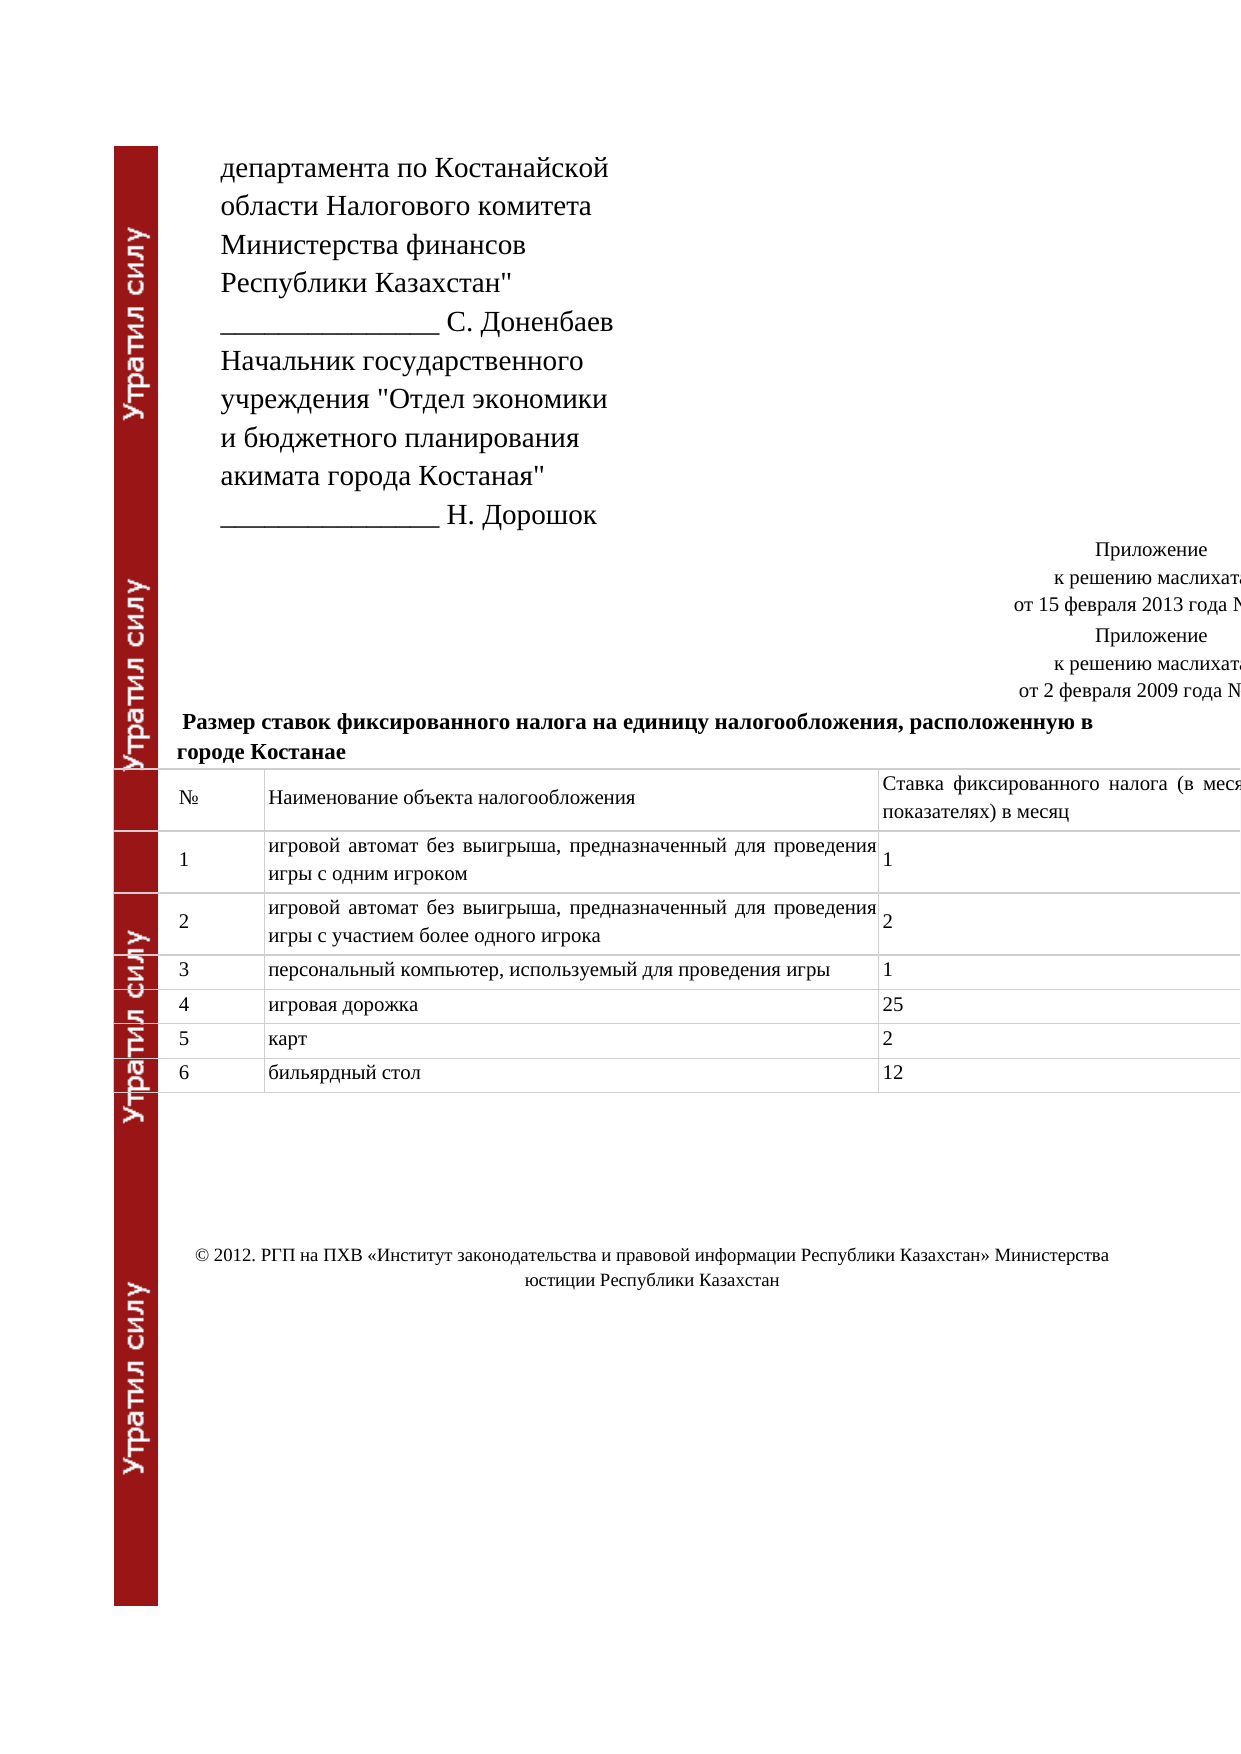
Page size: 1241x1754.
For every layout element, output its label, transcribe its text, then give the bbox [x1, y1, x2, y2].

table_cell игровая дорожка [265, 990, 878, 1023]
picture [114, 492, 158, 497]
table_header [101, 535, 912, 622]
picture [114, 415, 158, 420]
table_cell [101, 622, 912, 708]
text учреждения "Отдел экономики [112, 381, 1128, 415]
picture [114, 222, 158, 227]
picture [114, 1290, 158, 1606]
text Начальник государственного [112, 343, 1128, 376]
text Республики Казахстан" [112, 266, 1128, 299]
picture [114, 261, 158, 266]
picture [114, 764, 158, 768]
table_cell карт [265, 1024, 878, 1057]
table_cell 4 [114, 990, 264, 1023]
text _______________ С. Доненбаев [112, 304, 1128, 338]
table_cell игровой автомат без выигрыша, предназначенный для проведения игры с участием более одного игрока [265, 894, 878, 954]
table_cell 12 [879, 1059, 1240, 1092]
text _______________ Н. Дорошок [112, 497, 1128, 530]
text департамента по Костанайской [112, 150, 1128, 183]
table_cell 5 [114, 1024, 264, 1057]
text Размер ставок фиксированного налога на единицу налогообложения, расположенную в городе Костанае [112, 708, 1128, 764]
text области Налогового комитета [112, 188, 1128, 222]
table_cell 1 [879, 956, 1240, 989]
table_cell 1 [114, 832, 264, 892]
table_cell 2 [879, 894, 1240, 954]
table_cell 25 [879, 990, 1240, 1023]
table_cell игровой автомат без выигрыша, предназначенный для проведения игры с одним игроком [265, 832, 878, 892]
table_cell бильярдный стол [265, 1059, 878, 1092]
table_cell 2 [879, 1024, 1240, 1057]
table_cell 2 [114, 894, 264, 954]
picture [114, 338, 158, 343]
picture [114, 146, 158, 150]
text Министерства финансов [112, 227, 1128, 261]
table_header № [114, 770, 264, 830]
table_header Наименование объекта налогообложения [265, 770, 878, 830]
picture [114, 376, 158, 381]
table_header Ставка фиксированного налога (в месячных расчетных показателях) в месяц [879, 770, 1240, 830]
table_cell 6 [114, 1059, 264, 1092]
text акимата города Костаная" [112, 458, 1128, 492]
picture [114, 183, 158, 188]
picture [114, 453, 158, 458]
table_header Приложение к решению маслихата от 15 февраля 2013 года № 112 [912, 535, 1240, 622]
text © 2012. РГП на ПХВ «Институт законодательства и правовой информации Республики Казахстан» Министерства юстиции Республики Казахстан [112, 1244, 1128, 1290]
table_cell персональный компьютер, используемый для проведения игры [265, 956, 878, 989]
table_cell 3 [114, 956, 264, 989]
picture [114, 1093, 158, 1244]
text и бюджетного планирования [112, 420, 1128, 453]
table_cell Приложение к решению маслихата от 2 февраля 2009 года № 162 [912, 622, 1240, 708]
table_cell 1 [879, 832, 1240, 892]
picture [114, 299, 158, 304]
picture [114, 530, 158, 535]
